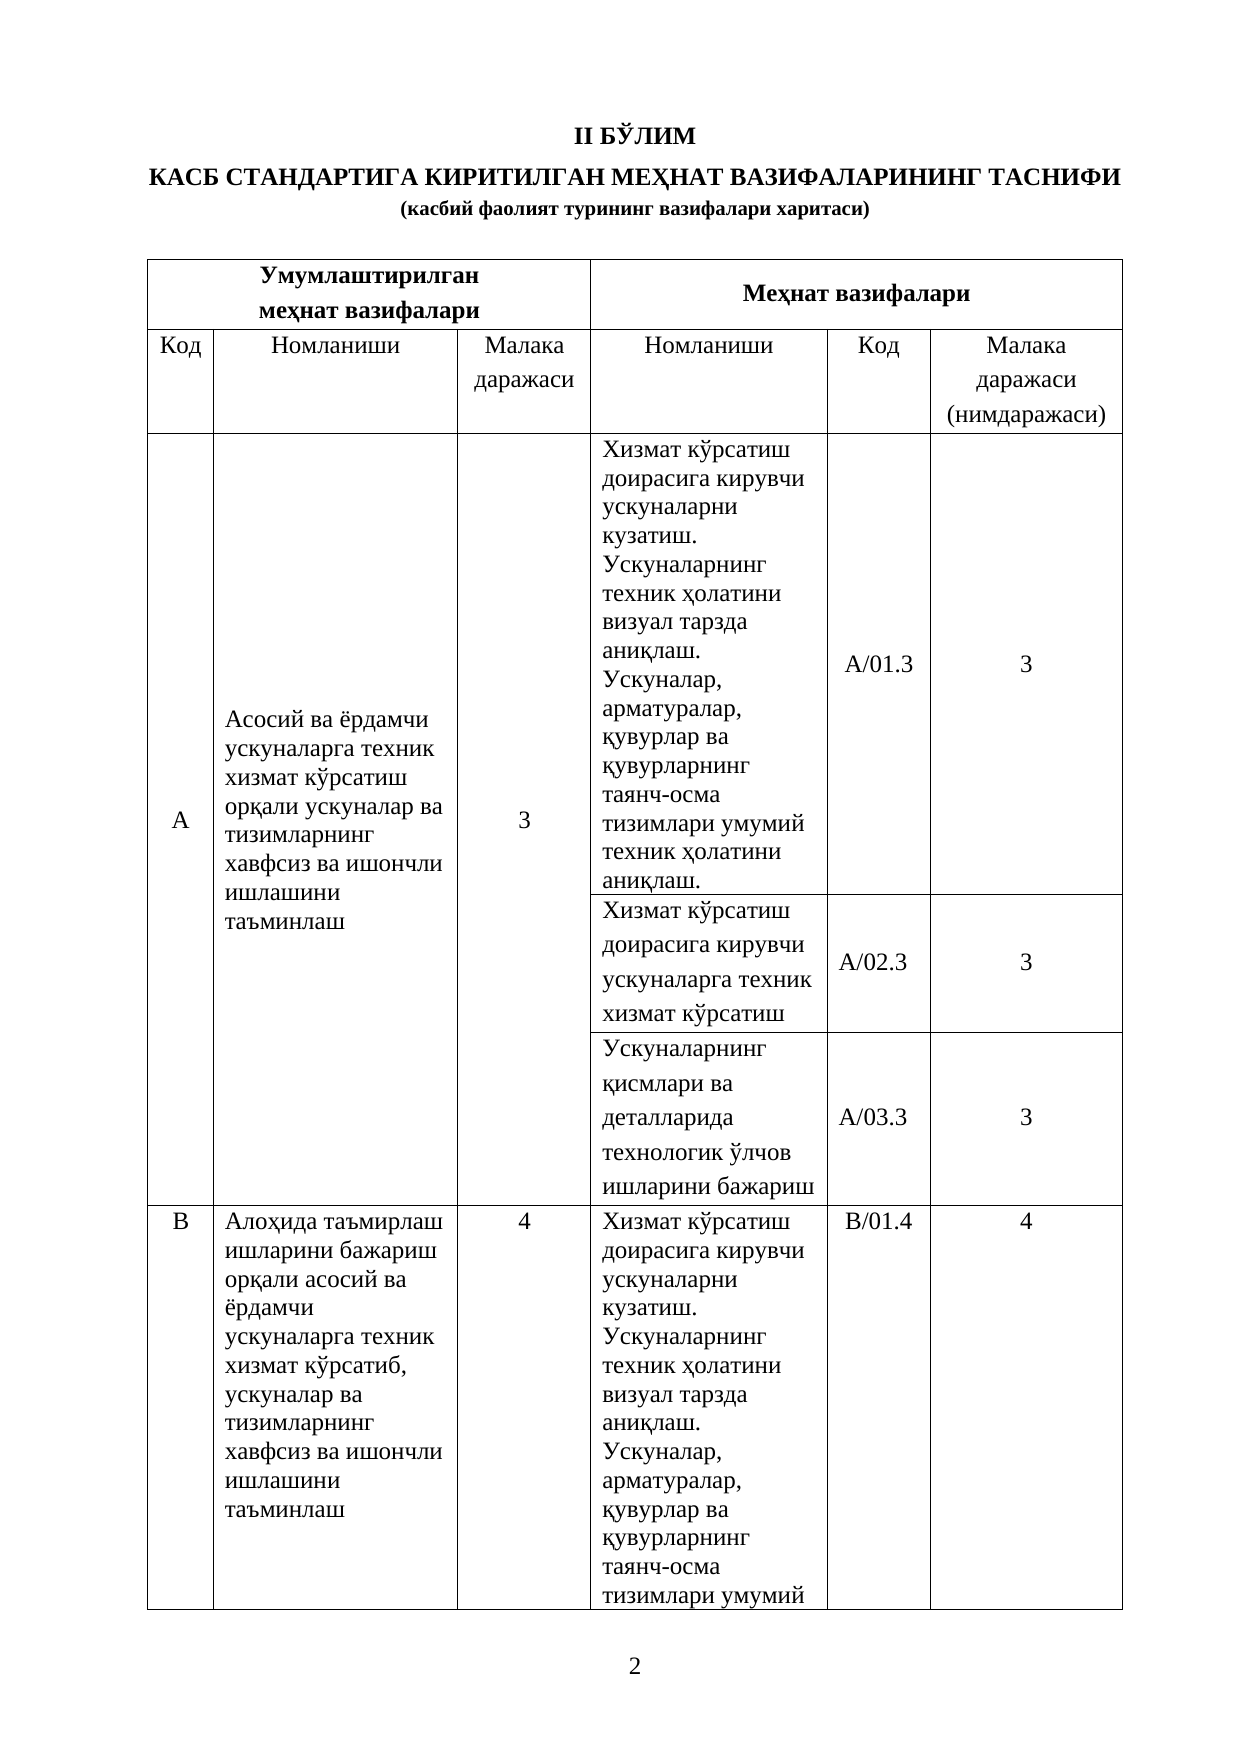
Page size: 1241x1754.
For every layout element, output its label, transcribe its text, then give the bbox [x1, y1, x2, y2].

table_cell A/01.3 [828, 434, 930, 894]
table_cell 4 [458, 1206, 590, 1609]
table_cell В [148, 1206, 213, 1609]
table_cell Хизмат кўрсатиш доирасига кирувчи ускуналарга техник хизмат кўрсатиш [591, 895, 827, 1032]
table_cell Номланиши [214, 330, 457, 433]
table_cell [214, 1206, 457, 1609]
table_cell Ускуналарнинг қисмлари ва деталларида технологик ўлчов ишларини бажариш [591, 1033, 827, 1205]
table_cell A/03.3 [828, 1033, 930, 1205]
table_cell 3 [458, 434, 590, 1205]
table_cell 3 [931, 434, 1122, 894]
table_cell Малака даражаси [458, 330, 590, 433]
table_cell 4 [931, 1206, 1122, 1609]
table_cell А [148, 434, 213, 1205]
table_header II БЎЛИМ [133, 121, 1137, 162]
table_cell B/01.4 [828, 1206, 930, 1609]
table_cell Асосий ва ёрдамчи ускуналарга техник хизмат кўрсатиш орқали ускуналар ва тизимларнинг хавфсиз ва ишончли ишлашини таъминлаш [214, 434, 457, 1205]
table_cell Код [828, 330, 930, 433]
table_cell 3 [931, 895, 1122, 1032]
table_cell Номланиши [591, 330, 827, 433]
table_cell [591, 1206, 827, 1609]
table_header Меҳнат вазифалари [591, 260, 1122, 329]
table_header Умумлаштирилган меҳнат вазифалари [148, 260, 590, 329]
table_cell 3 [931, 1033, 1122, 1205]
table_cell (касбий фаолият турининг вазифалари харитаси) [133, 196, 1137, 225]
table_cell Малака даражаси (нимдаражаси) [931, 330, 1122, 433]
table_cell A/02.3 [828, 895, 930, 1032]
table_cell Код [148, 330, 213, 433]
table_cell КАСБ СТАНДАРТИГА КИРИТИЛГАН МЕҲНАТ ВАЗИФАЛАРИНИНГ ТАСНИФИ [133, 162, 1137, 196]
